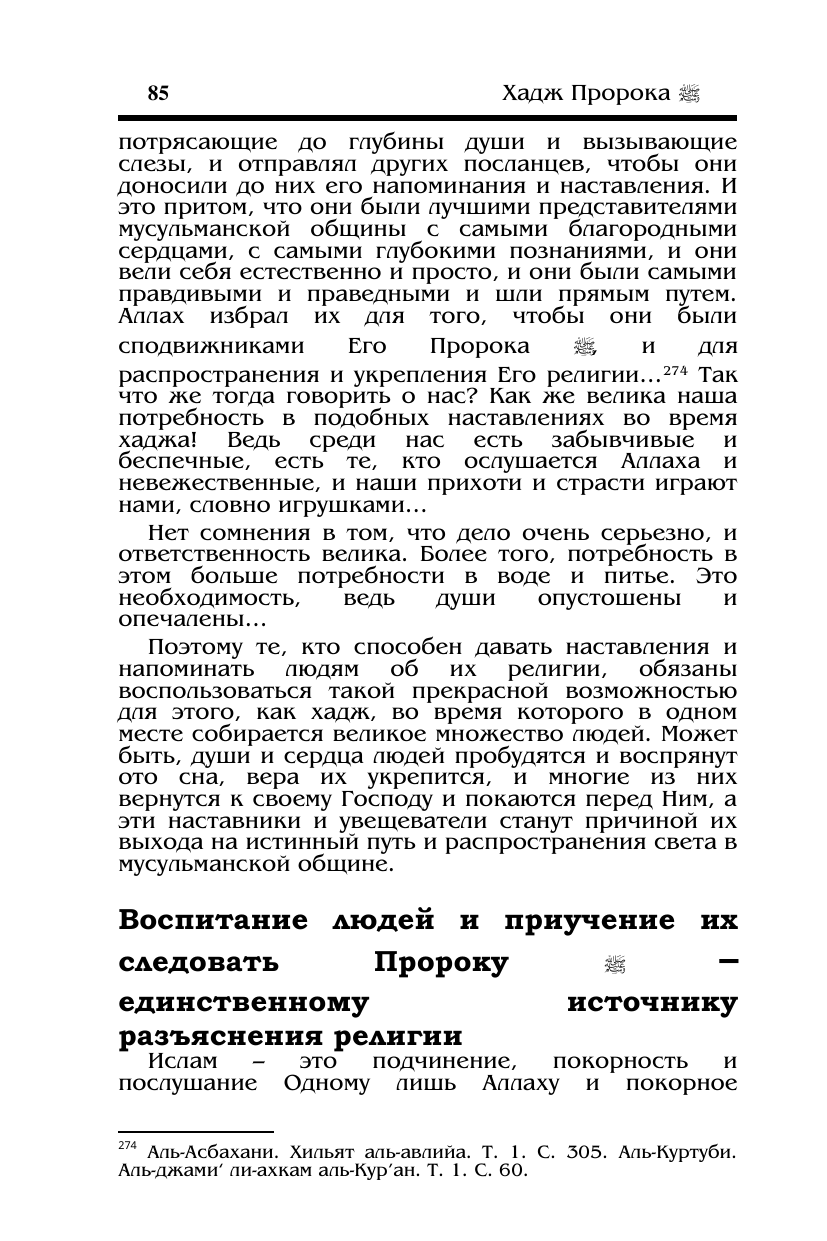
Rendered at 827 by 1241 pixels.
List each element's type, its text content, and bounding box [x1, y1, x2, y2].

text Нет сомнения в том, что дело очень серьезно, и ответственность велика. Более того, потребность в этом больше потребности в воде и питье. Это необходимость, ведь души опустошены и опечалены… [118, 524, 738, 632]
text Поэтому те, кто способен давать наставления и напоминать людям об их религии, обязаны воспользоваться такой прекрасной возможностью для этого, как хадж, во время которого в одном месте собирается великое множество людей. Может быть, души и сердца людей пробудятся и воспрянут ото сна, вера их укрепится, и многие из них вернутся к своему Господу и покаются перед Ним, а эти наставники и увещеватели станут причиной их выхода на истинный путь и распространения света в мусульманской общине. [118, 638, 738, 877]
text Воспитание людей и приучение их следовать Пророку ج – единственному источнику разъяснения религии [118, 902, 738, 1052]
